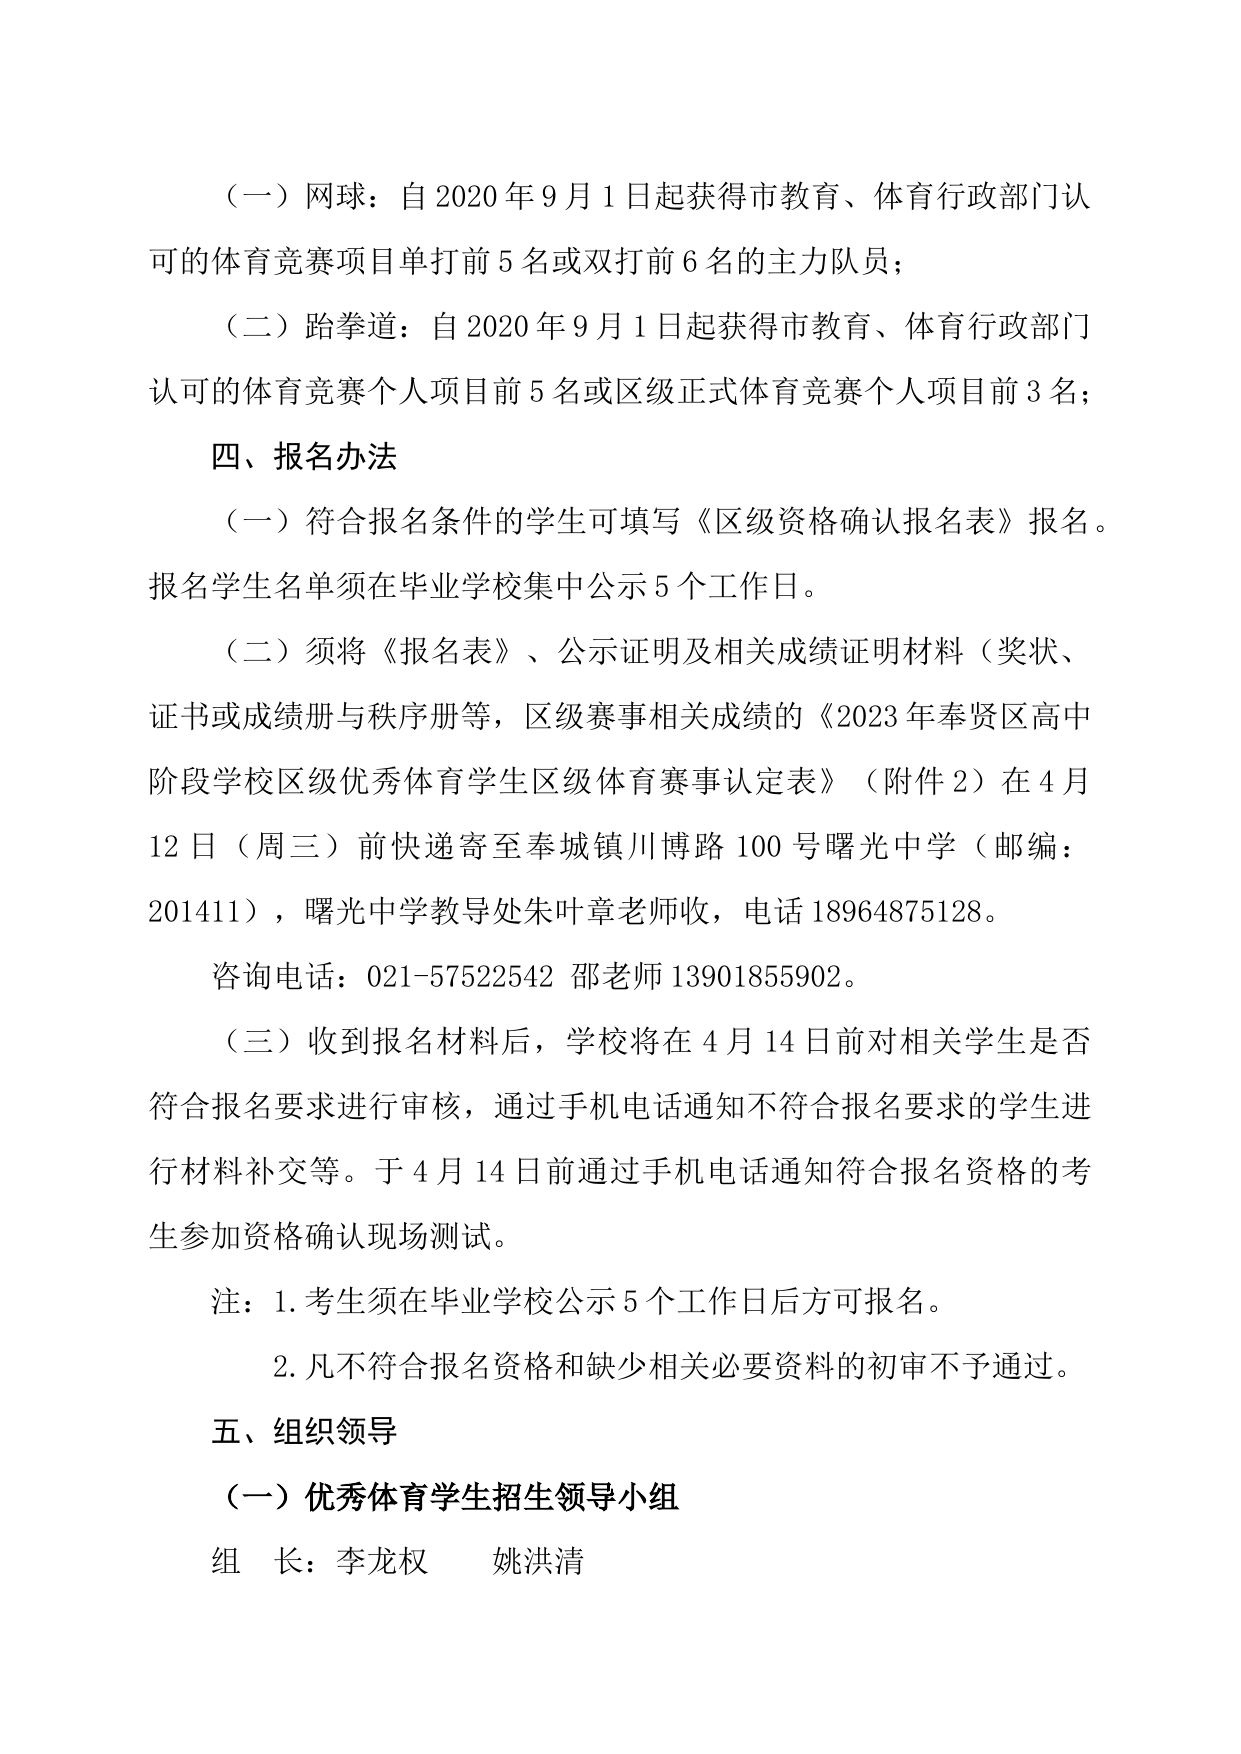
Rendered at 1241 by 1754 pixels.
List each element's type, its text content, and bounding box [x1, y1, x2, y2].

text （一）符合报名条件的学生可填写《区级资格确认报名表》报名。报名学生名单须在毕业学校集中公示5个工作日。 [148, 487, 1092, 617]
list 网球：自2020年9月1日起获得市教育、体育行政部门认可的体育竞赛项目单打前5名或双打前6名的主力队员； [148, 162, 1092, 292]
text （一）优秀体育学生招生领导小组 [148, 1462, 1092, 1527]
text 四、报名办法 [148, 422, 1092, 487]
text （三）收到报名材料后，学校将在4月14日前对相关学生是否符合报名要求进行审核，通过手机电话通知不符合报名要求的学生进行材料补交等。于4月14日前通过手机电话通知符合报名资格的考生参加资格确认现场测试。 [148, 1007, 1092, 1267]
text 咨询电话：021-57522542 邵老师13901855902。 [148, 942, 1092, 1007]
text 2.凡不符合报名资格和缺少相关必要资料的初审不予通过。 [148, 1332, 1092, 1397]
list 跆拳道：自2020年9月1日起获得市教育、体育行政部门认可的体育竞赛个人项目前5名或区级正式体育竞赛个人项目前3名； [148, 292, 1092, 422]
text 组 长：李龙权 姚洪清 [148, 1527, 1092, 1592]
text 注：1.考生须在毕业学校公示5个工作日后方可报名。 [148, 1267, 1092, 1332]
text 五、组织领导 [148, 1397, 1092, 1462]
text （二）须将《报名表》、公示证明及相关成绩证明材料（奖状、证书或成绩册与秩序册等，区级赛事相关成绩的《2023年奉贤区高中阶段学校区级优秀体育学生区级体育赛事认定表》（附件2）在4月12日（周三）前快递寄至奉城镇川博路100号曙光中学（邮编：201411），曙光中学教导处朱叶章老师收，电话18964875128。 [148, 617, 1092, 942]
